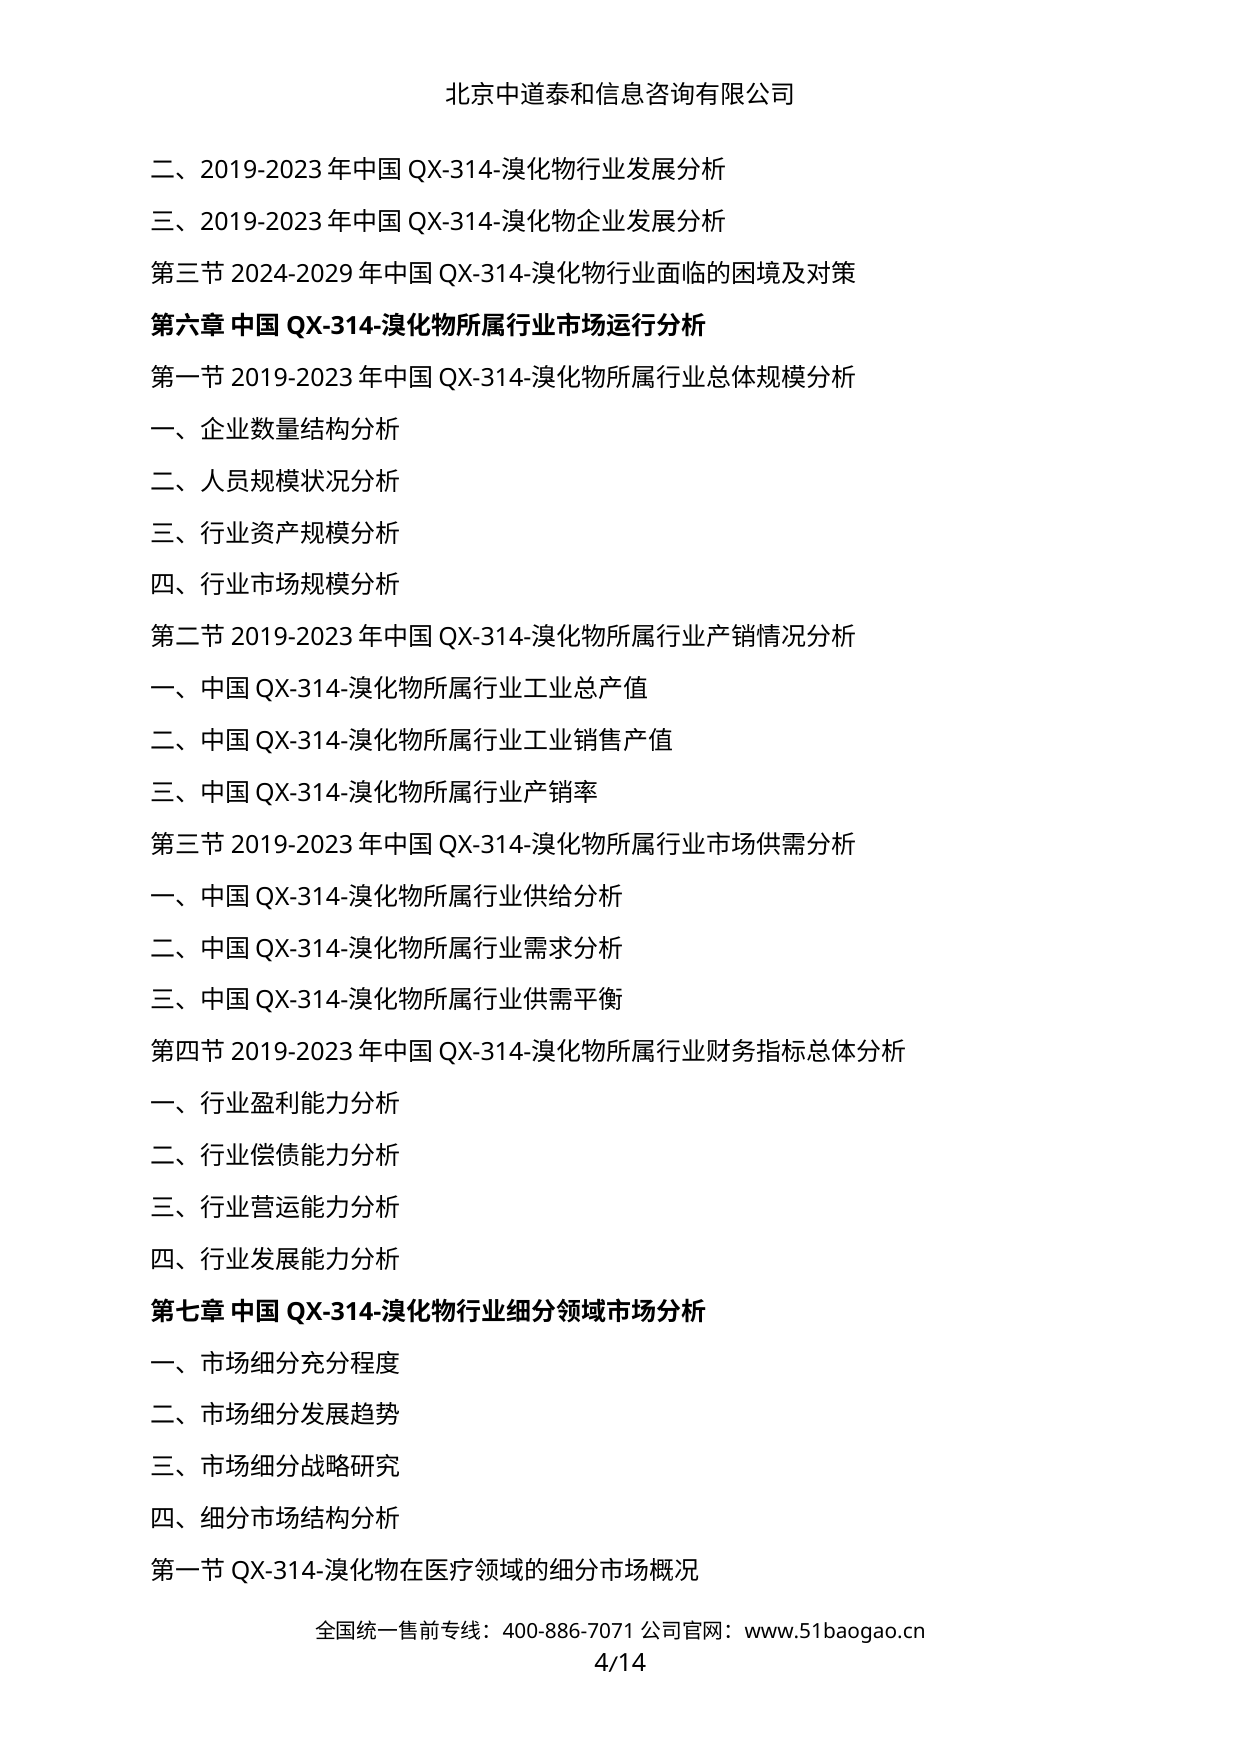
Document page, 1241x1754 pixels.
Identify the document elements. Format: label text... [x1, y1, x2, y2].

text 第七章 中国QX-314-溴化物行业细分领域市场分析 [150, 1291, 1090, 1327]
text 三、2019-2023年中国QX-314-溴化物企业发展分析 [150, 202, 1090, 238]
text 二、行业偿债能力分析 [150, 1136, 1090, 1172]
text 三、市场细分战略研究 [150, 1447, 1090, 1483]
text 三、中国QX-314-溴化物所属行业产销率 [150, 772, 1090, 809]
text 一、中国QX-314-溴化物所属行业供给分析 [150, 876, 1090, 912]
text 四、行业市场规模分析 [150, 565, 1090, 601]
text 第一节 QX-314-溴化物在医疗领域的细分市场概况 [150, 1551, 1090, 1587]
text 第四节 2019-2023年中国QX-314-溴化物所属行业财务指标总体分析 [150, 1032, 1090, 1068]
text 一、企业数量结构分析 [150, 409, 1090, 446]
text 二、市场细分发展趋势 [150, 1395, 1090, 1431]
text 第二节 2019-2023年中国QX-314-溴化物所属行业产销情况分析 [150, 617, 1090, 653]
text 一、行业盈利能力分析 [150, 1084, 1090, 1120]
text 四、细分市场结构分析 [150, 1499, 1090, 1535]
text 第三节 2019-2023年中国QX-314-溴化物所属行业市场供需分析 [150, 824, 1090, 861]
text 一、市场细分充分程度 [150, 1343, 1090, 1379]
text 四、行业发展能力分析 [150, 1239, 1090, 1276]
text 二、2019-2023年中国QX-314-溴化物行业发展分析 [150, 150, 1090, 186]
text 第一节 2019-2023年中国QX-314-溴化物所属行业总体规模分析 [150, 357, 1090, 394]
text 三、行业营运能力分析 [150, 1187, 1090, 1224]
text 第三节 2024-2029年中国QX-314-溴化物行业面临的困境及对策 [150, 254, 1090, 290]
text 二、中国QX-314-溴化物所属行业需求分析 [150, 928, 1090, 964]
text 一、中国QX-314-溴化物所属行业工业总产值 [150, 669, 1090, 705]
text 第六章 中国QX-314-溴化物所属行业市场运行分析 [150, 306, 1090, 342]
text 二、中国QX-314-溴化物所属行业工业销售产值 [150, 721, 1090, 757]
text 三、中国QX-314-溴化物所属行业供需平衡 [150, 980, 1090, 1016]
text 三、行业资产规模分析 [150, 513, 1090, 549]
text 二、人员规模状况分析 [150, 461, 1090, 497]
